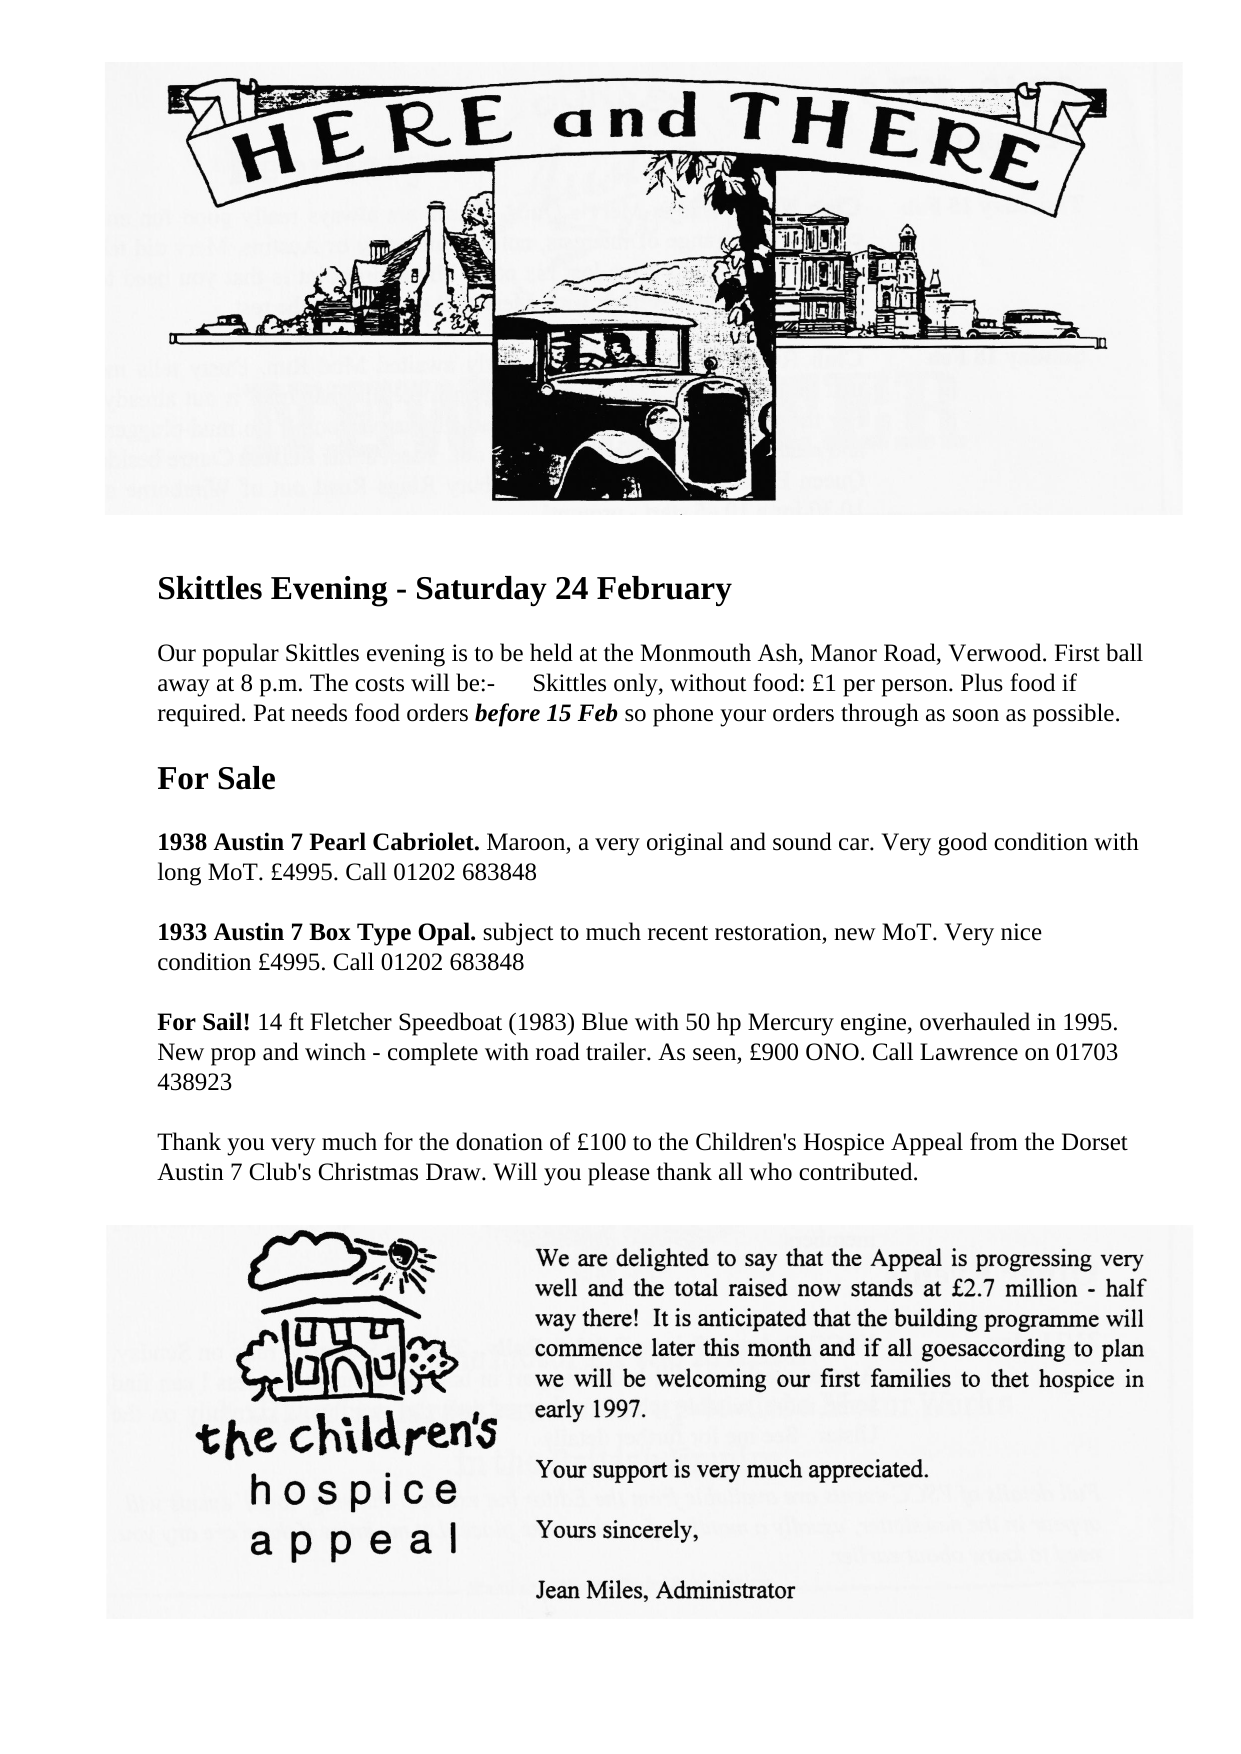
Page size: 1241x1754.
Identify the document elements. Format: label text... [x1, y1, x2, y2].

text For Sale [157, 759, 1194, 797]
picture [104, 62, 1183, 515]
text 1938 Austin 7 Pearl Cabriolet. Maroon, a very original and sound car. Very good condition with long MoT. £4995. Call 01202 683848 [157, 827, 1142, 887]
text Our popular Skittles evening is to be held at the Monmouth Ash, Manor Road, Verwood. First ball [157, 637, 1194, 667]
text 1933 Austin 7 Box Type Opal. subject to much recent restoration, new MoT. Very nice condition £4995. Call 01202 683848 [157, 917, 1142, 977]
text For Sail! 14 ft Fletcher Speedboat (1983) Blue with 50 hp Mercury engine, overhauled in 1995. New prop and winch - complete with road trailer. As seen, £900 ONO. Call Lawrence on 01703 438923 [157, 1006, 1142, 1096]
text Skittles Evening - Saturday 24 February [157, 569, 1194, 607]
text Thank you very much for the donation of £100 to the Children's Hospice Appeal from the Dorset Austin 7 Club's Christmas Draw. Will you please thank all who contributed. [157, 1126, 1142, 1186]
text away at 8 p.m. The costs will be:- Skittles only, without food: £1 per person. Plus food if required. Pat needs food orders before 15 Feb so phone your orders through as soon as possible. [157, 668, 1142, 728]
picture [106, 1225, 1194, 1619]
